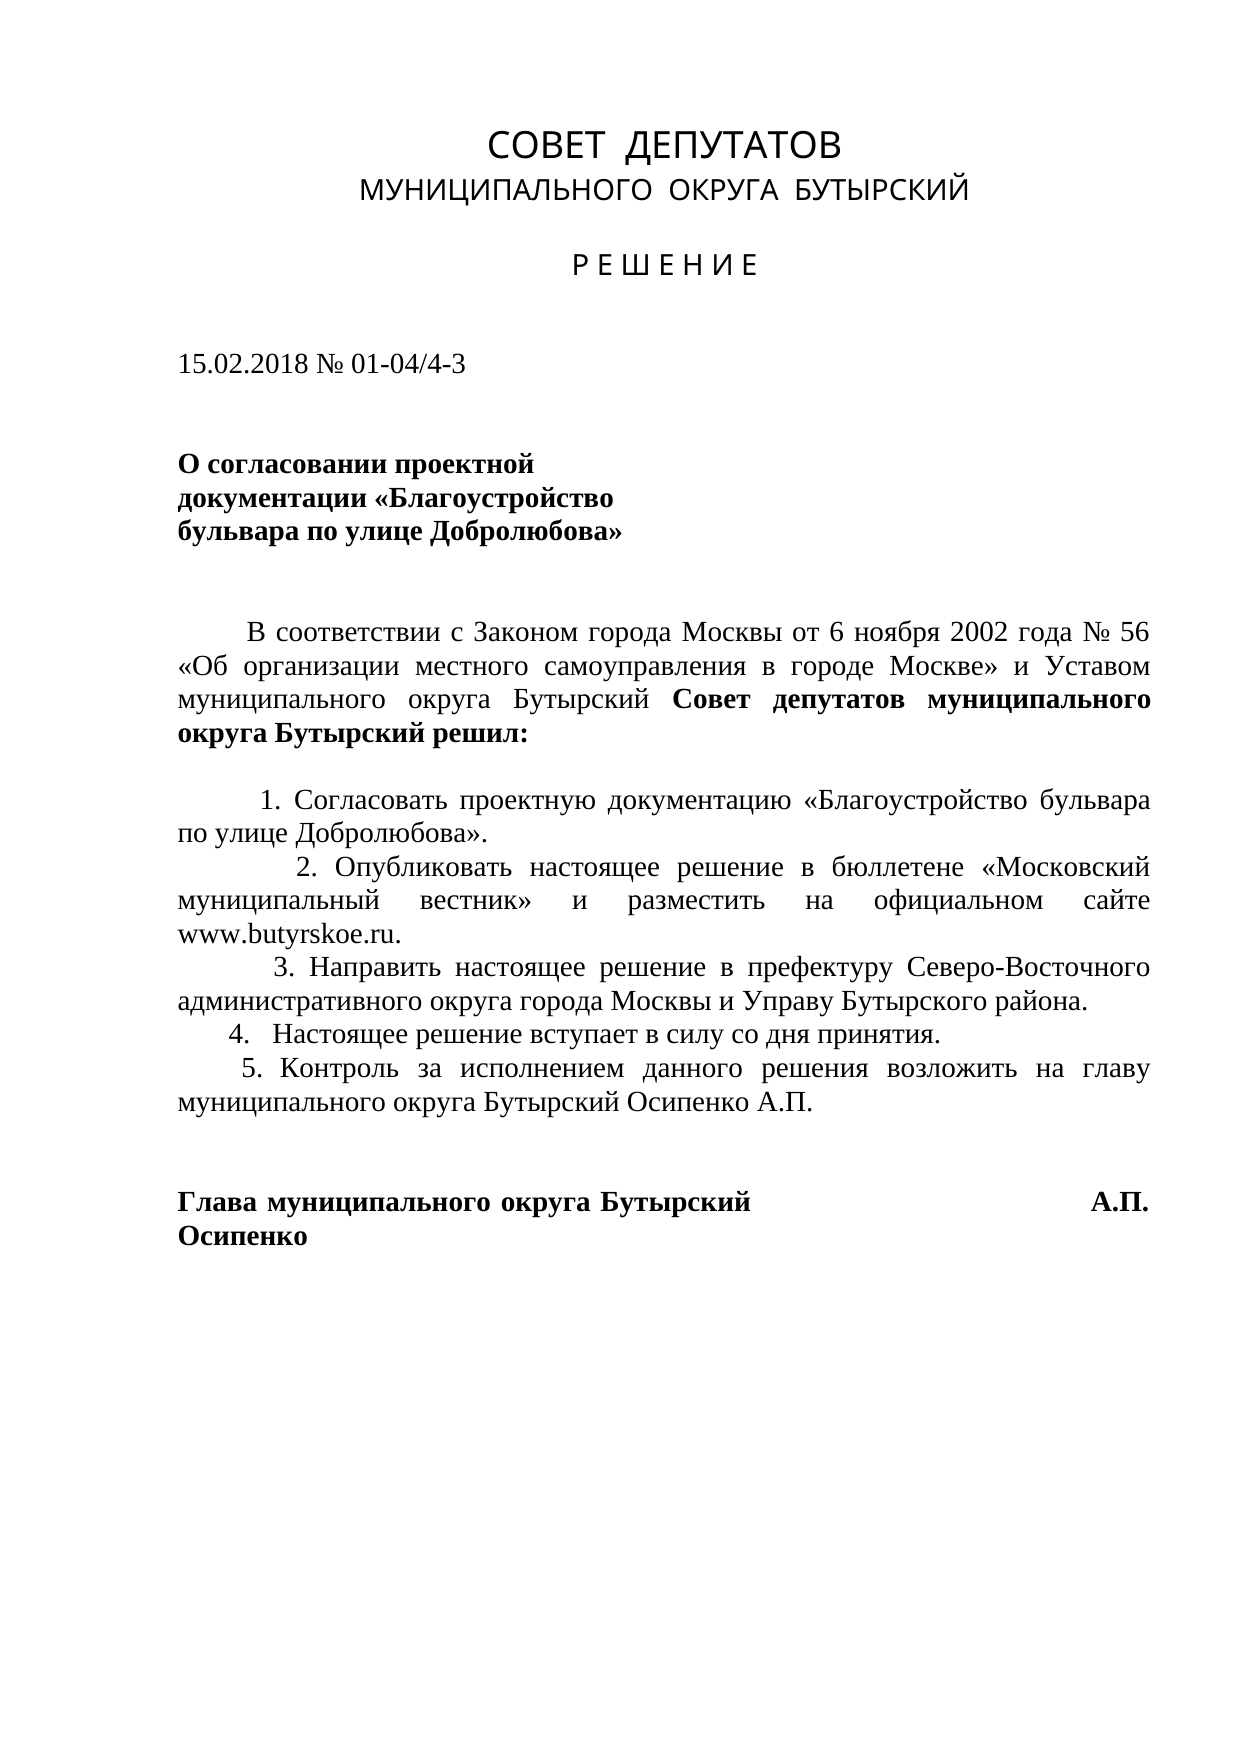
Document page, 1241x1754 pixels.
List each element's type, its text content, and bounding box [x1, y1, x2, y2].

text 1. Согласовать проектную документацию «Благоустройство бульвара по улице Добролюбова». [177, 782, 1152, 849]
text документации «Благоустройство [177, 480, 1152, 513]
text 4. Настоящее решение вступает в силу со дня принятия. [177, 1017, 1152, 1050]
text О согласовании проектной [177, 446, 1152, 480]
text 15.02.2018 № 01-04/4-3 [177, 346, 1152, 379]
text 5. Контроль за исполнением данного решения возложить на главу муниципального округа Бутырский Осипенко А.П. [177, 1050, 1152, 1117]
text Глава муниципального округа Бутырский А.П. Осипенко [177, 1184, 1152, 1251]
text В соответствии с Законом города Москвы от 6 ноября 2002 года № 56 «Об организации местного самоуправления в городе Москве» и Уставом муниципального округа Бутырский Совет депутатов муниципального округа Бутырский решил: [177, 614, 1152, 748]
text 3. Направить настоящее решение в префектуру Северо-Восточного административного округа города Москвы и Управу Бутырского района. [177, 949, 1152, 1017]
text бульвара по улице Добролюбова» [177, 513, 1152, 547]
text СОВЕТ ДЕПУТАТОВ [177, 118, 1152, 169]
text МУНИЦИПАЛЬНОГО ОКРУГА БУТЫРСКИЙ [177, 169, 1152, 209]
text Р Е Ш Е Н И Е [177, 244, 1152, 284]
text 2. Опубликовать настоящее решение в бюллетене «Московский муниципальный вестник» и разместить на официальном сайте www.butyrskoe.ru. [177, 849, 1152, 949]
